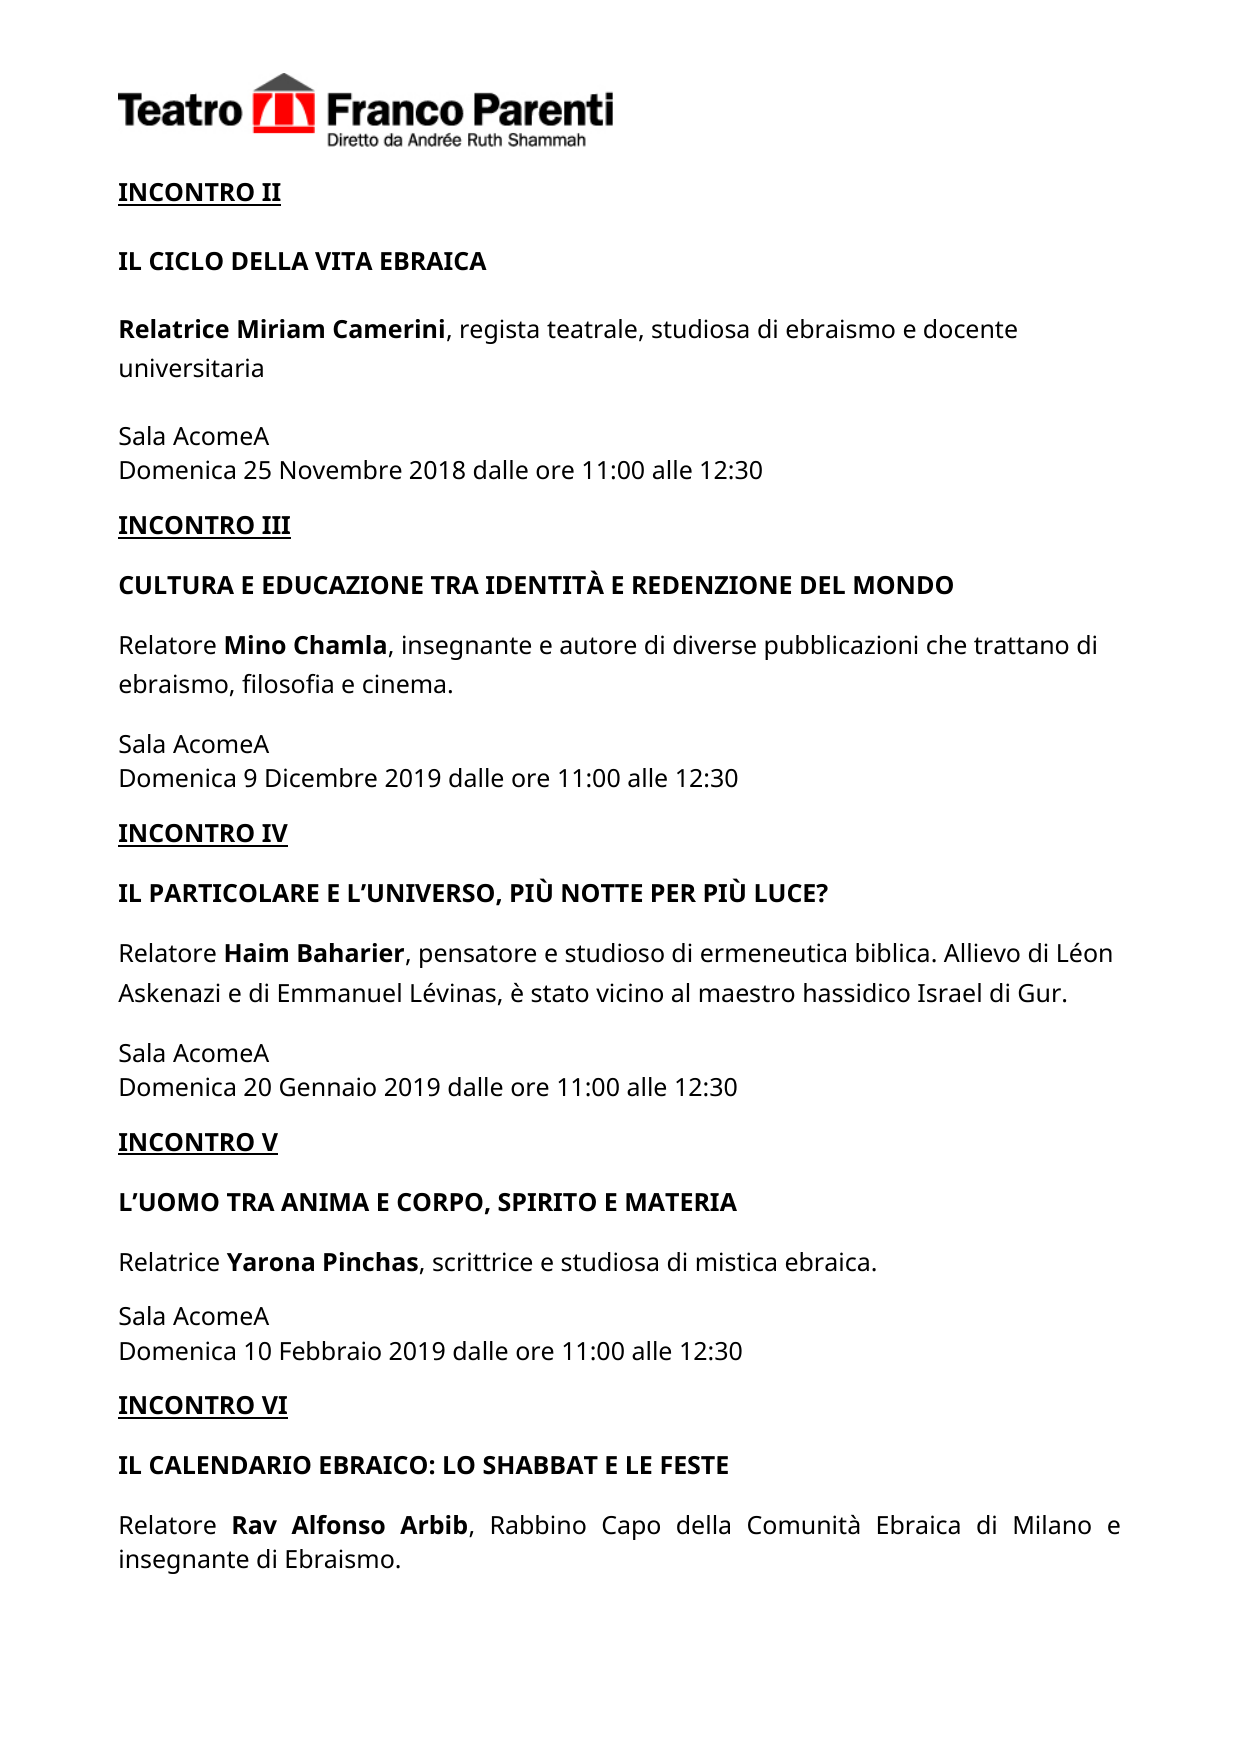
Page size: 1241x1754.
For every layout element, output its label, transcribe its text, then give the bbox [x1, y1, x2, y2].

text Relatrice Miriam Camerini, regista teatrale, studiosa di ebraismo e docente universitaria [118, 311, 1122, 385]
text Relatore Rav Alfonso Arbib, Rabbino Capo della Comunità Ebraica di Milano e insegnante di Ebraismo. [118, 1508, 1122, 1576]
text INCONTRO V [118, 1124, 1122, 1158]
text Relatore Haim Baharier, pensatore e studioso di ermeneutica biblica. Allievo di Léon Askenazi e di Emmanuel Lévinas, è stato vicino al maestro hassidico Israel di Gur. [118, 936, 1122, 1009]
text Relatrice Yarona Pinchas, scrittrice e studiosa di mistica ebraica. [118, 1244, 1122, 1278]
text Sala AcomeA Domenica 25 Novembre 2018 dalle ore 11:00 alle 12:30 [118, 419, 1122, 487]
text Sala AcomeA Domenica 9 Dicembre 2019 dalle ore 11:00 alle 12:30 [118, 727, 1122, 795]
text IL CICLO DELLA VITA EBRAICA [118, 243, 1122, 277]
text CULTURA E EDUCAZIONE TRA IDENTITÀ E REDENZIONE DEL MONDO [118, 568, 1122, 602]
text Relatore Mino Chamla, insegnante e autore di diverse pubblicazioni che trattano di ebraismo, filosofia e cinema. [118, 628, 1122, 701]
text INCONTRO II [118, 175, 1122, 209]
text Sala AcomeA Domenica 10 Febbraio 2019 dalle ore 11:00 alle 12:30 [118, 1299, 1122, 1367]
text L’UOMO TRA ANIMA E CORPO, SPIRITO E MATERIA [118, 1184, 1122, 1218]
picture [118, 73, 613, 147]
text INCONTRO VI [118, 1388, 1122, 1422]
text INCONTRO III [118, 508, 1122, 542]
text IL CALENDARIO EBRAICO: LO SHABBAT E LE FESTE [118, 1448, 1122, 1482]
text INCONTRO IV [118, 816, 1122, 850]
text IL PARTICOLARE E L’UNIVERSO, PIÙ NOTTE PER PIÙ LUCE? [118, 876, 1122, 910]
text Sala AcomeA Domenica 20 Gennaio 2019 dalle ore 11:00 alle 12:30 [118, 1035, 1122, 1103]
